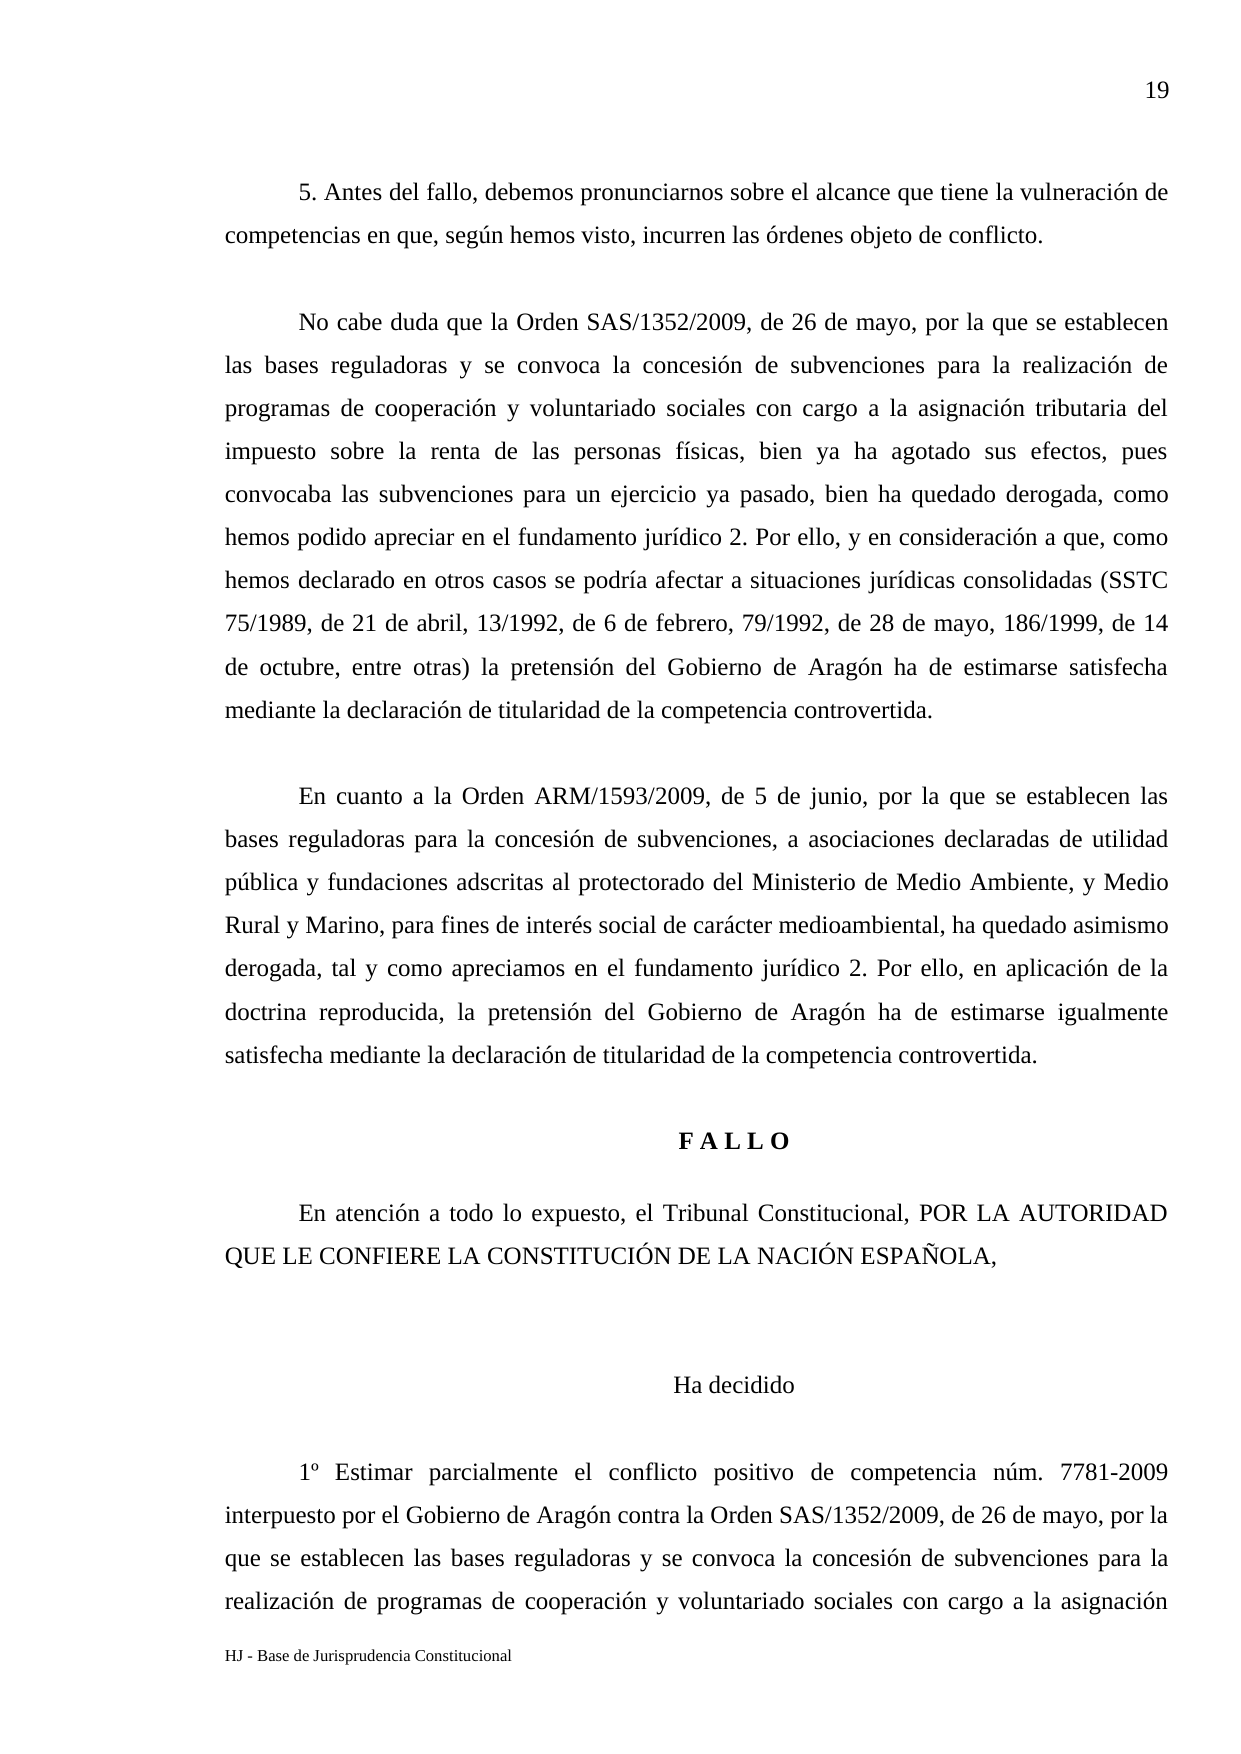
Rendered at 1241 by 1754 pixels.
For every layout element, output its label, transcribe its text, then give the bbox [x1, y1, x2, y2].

text Ha decidido [224, 1370, 1169, 1399]
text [224, 1457, 1169, 1615]
text En cuanto a la Orden ARM/1593/2009, de 5 de junio, por la que se establecen las bases reguladoras para la concesión de subvenciones, a asociaciones declaradas de utilidad pública y fundaciones adscritas al protectorado del Ministerio de Medio Ambiente, y Medio Rural y Marino, para fines de interés social de carácter medioambiental, ha quedado asimismo derogada, tal y como apreciamos en el fundamento jurídico 2. Por ello, en aplicación de la doctrina reproducida, la pretensión del Gobierno de Aragón ha de estimarse igualmente satisfecha mediante la declaración de titularidad de la competencia controvertida. [224, 781, 1169, 1068]
subtitle F A L L O [224, 1126, 1169, 1155]
text En atención a todo lo expuesto, el Tribunal Constitucional, POR LA AUTORIDAD QUE LE CONFIERE LA CONSTITUCIÓN DE LA NACIÓN ESPAÑOLA, [224, 1198, 1169, 1270]
text No cabe duda que la Orden SAS/1352/2009, de 26 de mayo, por la que se establecen las bases reguladoras y se convoca la concesión de subvenciones para la realización de programas de cooperación y voluntariado sociales con cargo a la asignación tributaria del impuesto sobre la renta de las personas físicas, bien ya ha agotado sus efectos, pues convocaba las subvenciones para un ejercicio ya pasado, bien ha quedado derogada, como hemos podido apreciar en el fundamento jurídico 2. Por ello, y en consideración a que, como hemos declarado en otros casos se podría afectar a situaciones jurídicas consolidadas (SSTC 75/1989, de 21 de abril, 13/1992, de 6 de febrero, 79/1992, de 28 de mayo, 186/1999, de 14 de octubre, entre otras) la pretensión del Gobierno de Aragón ha de estimarse satisfecha mediante la declaración de titularidad de la competencia controvertida. [224, 307, 1169, 723]
text 5. Antes del fallo, debemos pronunciarnos sobre el alcance que tiene la vulneración de competencias en que, según hemos visto, incurren las órdenes objeto de conflicto. [224, 177, 1169, 249]
